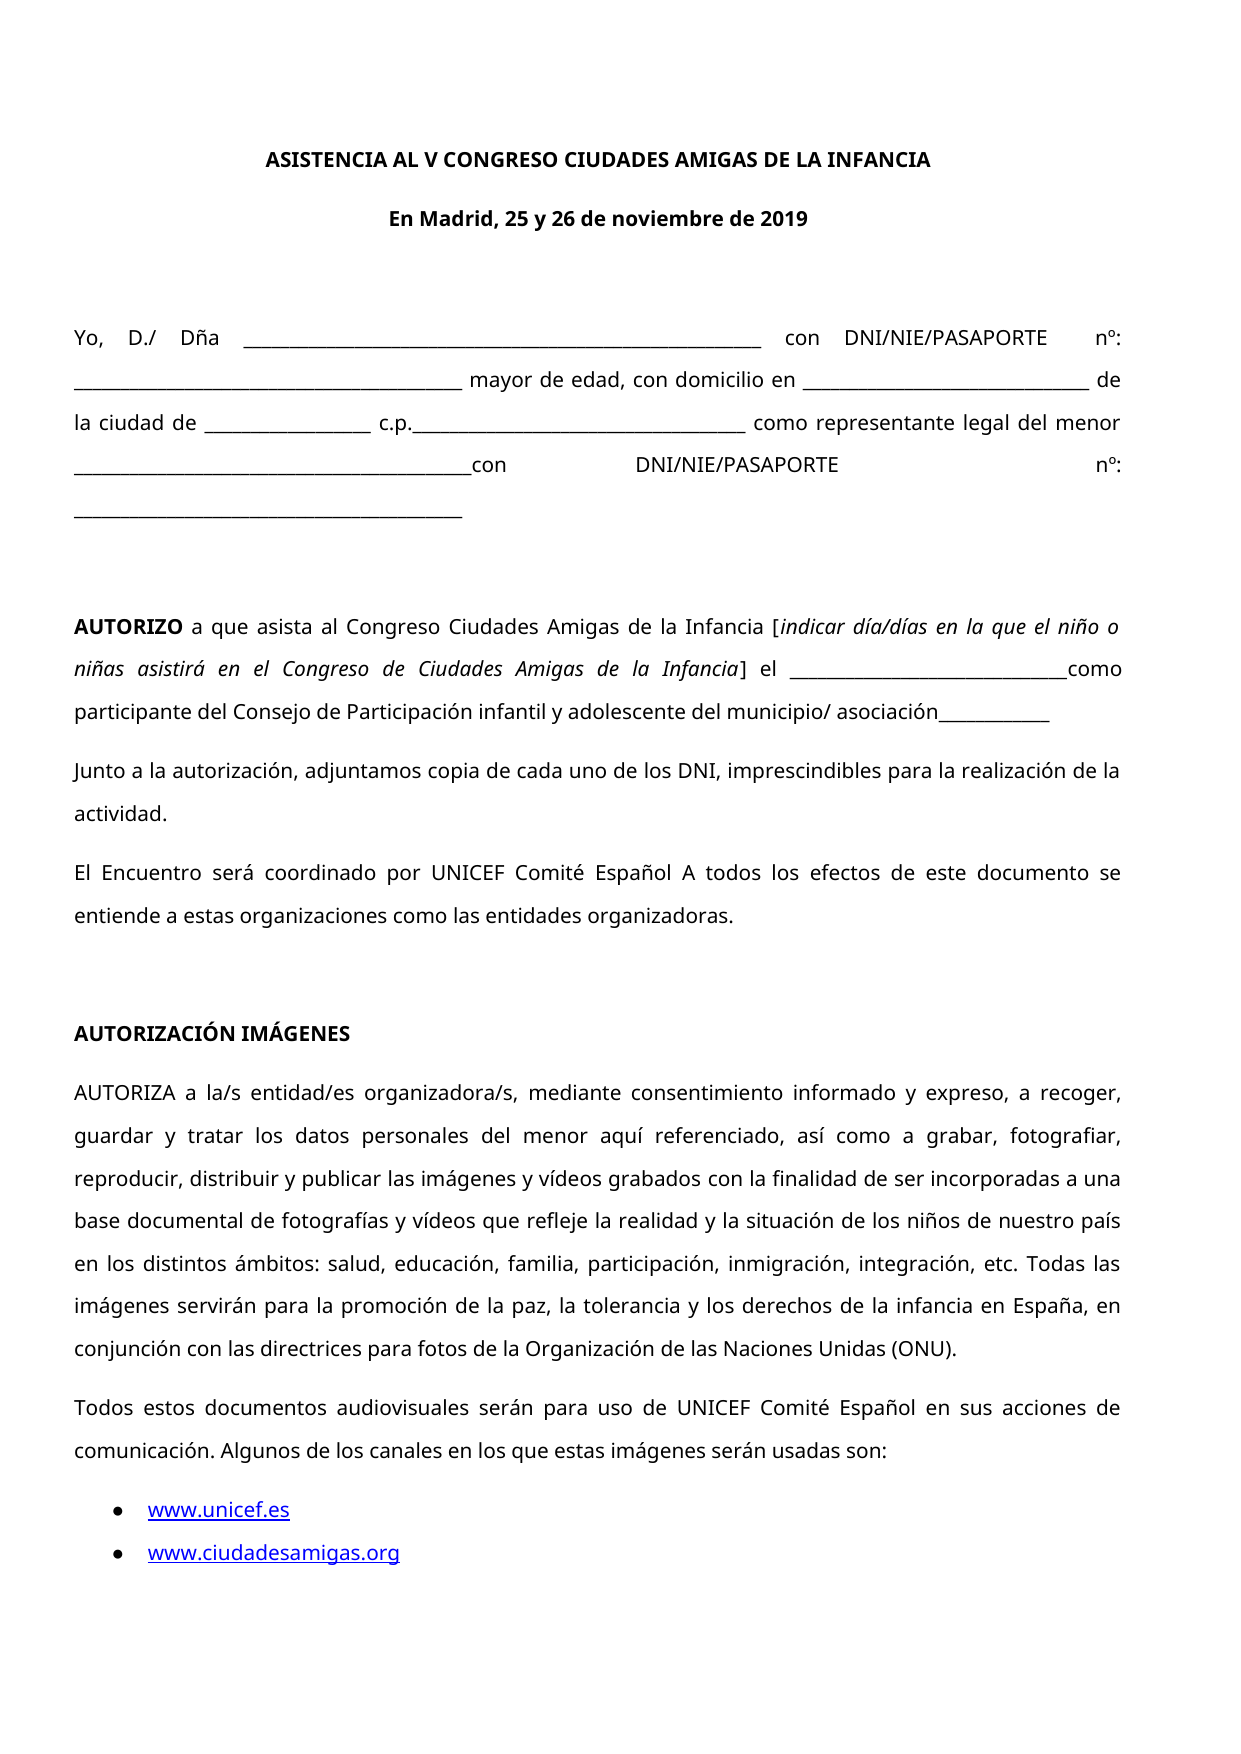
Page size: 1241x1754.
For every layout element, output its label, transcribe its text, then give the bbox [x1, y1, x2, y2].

text AUTORIZA a la/s entidad/es organizadora/s, mediante consentimiento informado y expreso, a recoger, guardar y tratar los datos personales del menor aquí referenciado, así como a grabar, fotografiar, reproducir, distribuir y publicar las imágenes y vídeos grabados con la finalidad de ser incorporadas a una base documental de fotografías y vídeos que refleje la realidad y la situación de los niños de nuestro país en los distintos ámbitos: salud, educación, familia, participación, inmigración, integración, etc. Todas las imágenes servirán para la promoción de la paz, la tolerancia y los derechos de la infancia en España, en conjunción con las directrices para fotos de la Organización de las Naciones Unidas (ONU). [74, 1078, 1122, 1363]
text ASISTENCIA AL V CONGRESO CIUDADES AMIGAS DE LA INFANCIA [74, 145, 1122, 173]
text En Madrid, 25 y 26 de noviembre de 2019 [74, 204, 1122, 233]
text Junto a la autorización, adjuntamos copia de cada uno de los DNI, imprescindibles para la realización de la actividad. [74, 756, 1122, 827]
text AUTORIZO a que asista al Congreso Ciudades Amigas de la Infancia [indicar día/días en la que el niño o niñas asistirá en el Congreso de Ciudades Amigas de la Infancia] el ______________________________como participante del Consejo de Participación infantil y adolescente del municipio/ asociación____________ [74, 612, 1122, 725]
text AUTORIZACIÓN IMÁGENES [74, 1019, 1122, 1048]
list www.unicef.es [111, 1495, 1122, 1524]
text Todos estos documentos audiovisuales serán para uso de UNICEF Comité Español en sus acciones de comunicación. Algunos de los canales en los que estas imágenes serán usadas son: [74, 1393, 1122, 1464]
list www.ciudadesamigas.org [111, 1538, 1122, 1566]
text Yo, D./ Dña ________________________________________________________ con DNI/NIE/PASAPORTE nº: __________________________________________ mayor de edad, con domicilio en _______________________________ de la ciudad de __________________ c.p.____________________________________ como representante legal del menor ___________________________________________con DNI/NIE/PASAPORTE nº: __________________________________________ [74, 323, 1122, 522]
text El Encuentro será coordinado por UNICEF Comité Español A todos los efectos de este documento se entiende a estas organizaciones como las entidades organizadoras. [74, 858, 1122, 929]
